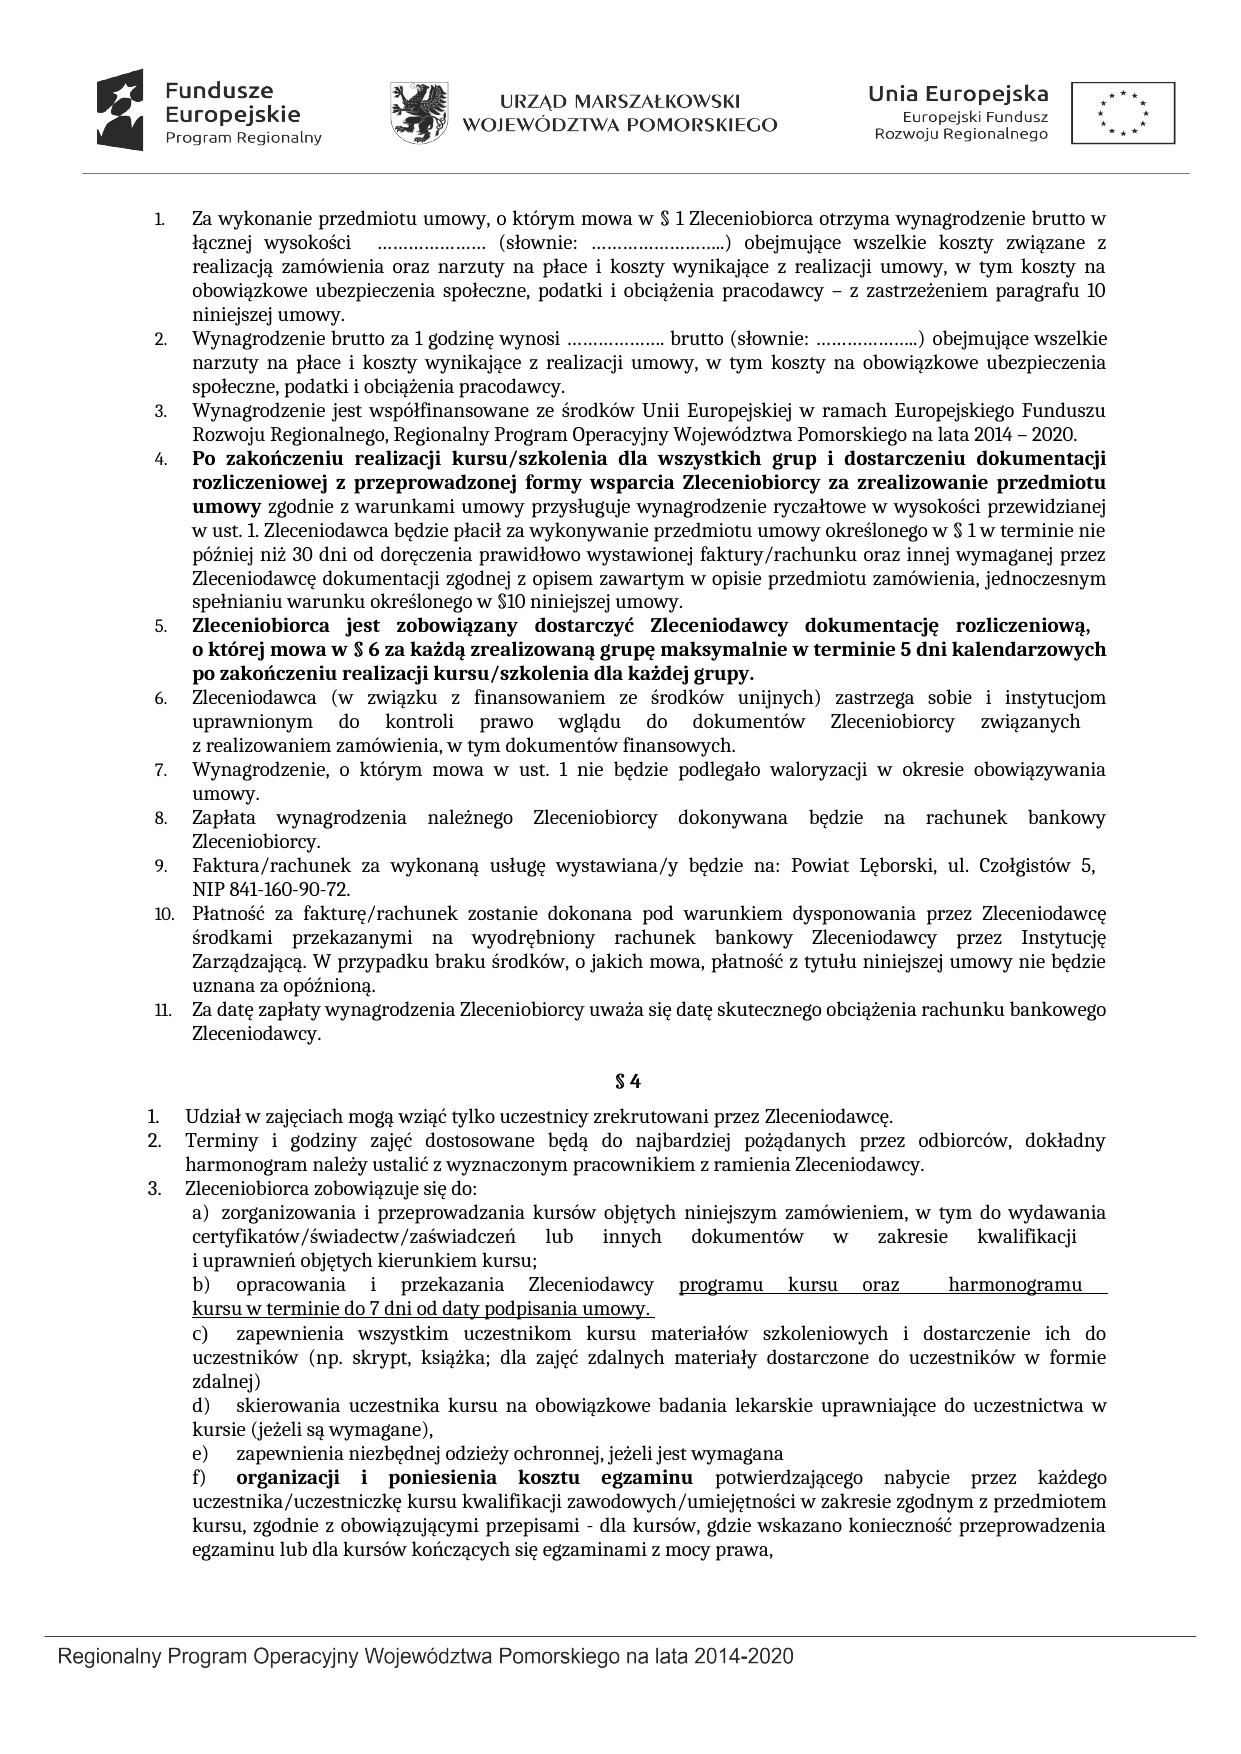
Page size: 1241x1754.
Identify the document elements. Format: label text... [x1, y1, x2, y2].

list opracowania i przekazania Zleceniodawcy programu kursu oraz harmonogramu kursu w terminie do 7 dni od daty podpisania umowy. [192, 1273, 1107, 1321]
picture [82, 68, 1190, 174]
list Zleceniodawca (w związku z finansowaniem ze środków unijnych) zastrzega sobie i instytucjom uprawnionym do kontroli prawo wglądu do dokumentów Zleceniobiorcy związanych z realizowaniem zamówienia, w tym dokumentów finansowych. [154, 686, 1107, 758]
list skierowania uczestnika kursu na obowiązkowe badania lekarskie uprawniające do uczestnictwa w kursie (jeżeli są wymagane), [192, 1393, 1107, 1441]
list Po zakończeniu realizacji kursu/szkolenia dla wszystkich grup i dostarczeniu dokumentacji rozliczeniowej z przeprowadzonej formy wsparcia Zleceniobiorcy za zrealizowanie przedmiotu umowy zgodnie z warunkami umowy przysługuje wynagrodzenie ryczałtowe w wysokości przewidzianej w ust. 1. Zleceniodawca będzie płacił za wykonywanie przedmiotu umowy określonego w § 1 w terminie nie później niż 30 dni od doręczenia prawidłowo wystawionej faktury/rachunku oraz innej wymaganej przez Zleceniodawcę dokumentacji zgodnej z opisem zawartym w opisie przedmiotu zamówienia, jednoczesnym spełnianiu warunku określonego w §10 niniejszej umowy. [154, 446, 1107, 614]
list Wynagrodzenie brutto za 1 godzinę wynosi ………………. brutto (słownie: ………………..) obejmujące wszelkie narzuty na płace i koszty wynikające z realizacji umowy, w tym koszty na obowiązkowe ubezpieczenia społeczne, podatki i obciążenia pracodawcy. [154, 327, 1107, 398]
list Faktura/rachunek za wykonaną usługę wystawiana/y będzie na: Powiat Lęborski, ul. Czołgistów 5, NIP 841-160-90-72. [154, 854, 1107, 902]
text § 4 [148, 1069, 1107, 1093]
list Terminy i godziny zajęć dostosowane będą do najbardziej pożądanych przez odbiorców, dokładny harmonogram należy ustalić z wyznaczonym pracownikiem z ramienia Zleceniodawcy. [148, 1129, 1107, 1177]
list Za wykonanie przedmiotu umowy, o którym mowa w § 1 Zleceniobiorca otrzyma wynagrodzenie brutto w łącznej wysokości ………………… (słownie: ……………………..) obejmujące wszelkie koszty związane z realizacją zamówienia oraz narzuty na płace i koszty wynikające z realizacji umowy, w tym koszty na obowiązkowe ubezpieczenia społeczne, podatki i obciążenia pracodawcy – z zastrzeżeniem paragrafu 10 niniejszej umowy. [154, 207, 1107, 327]
list organizacji i poniesienia kosztu egzaminu potwierdzającego nabycie przez każdego uczestnika/uczestniczkę kursu kwalifikacji zawodowych/umiejętności w zakresie zgodnym z przedmiotem kursu, zgodnie z obowiązującymi przepisami - dla kursów, gdzie wskazano konieczność przeprowadzenia egzaminu lub dla kursów kończących się egzaminami z mocy prawa, [192, 1465, 1107, 1561]
list zapewnienia niezbędnej odzieży ochronnej, jeżeli jest wymagana [192, 1441, 1107, 1465]
picture [44, 1636, 1197, 1668]
list zapewnienia wszystkim uczestnikom kursu materiałów szkoleniowych i dostarczenie ich do uczestników (np. skrypt, książka; dla zajęć zdalnych materiały dostarczone do uczestników w formie zdalnej) [192, 1321, 1107, 1393]
list Zleceniobiorca zobowiązuje się do: [148, 1177, 1107, 1201]
list zorganizowania i przeprowadzania kursów objętych niniejszym zamówieniem, w tym do wydawania certyfikatów/świadectw/zaświadczeń lub innych dokumentów w zakresie kwalifikacji i uprawnień objętych kierunkiem kursu; [192, 1201, 1107, 1273]
list Wynagrodzenie, o którym mowa w ust. 1 nie będzie podlegało waloryzacji w okresie obowiązywania umowy. [154, 758, 1107, 806]
list Zapłata wynagrodzenia należnego Zleceniobiorcy dokonywana będzie na rachunek bankowy Zleceniobiorcy. [154, 806, 1107, 854]
list Zleceniobiorca jest zobowiązany dostarczyć Zleceniodawcy dokumentację rozliczeniową, o której mowa w § 6 za każdą zrealizowaną grupę maksymalnie w terminie 5 dni kalendarzowych po zakończeniu realizacji kursu/szkolenia dla każdej grupy. [154, 614, 1107, 686]
list Płatność za fakturę/rachunek zostanie dokonana pod warunkiem dysponowania przez Zleceniodawcę środkami przekazanymi na wyodrębniony rachunek bankowy Zleceniodawcy przez Instytucję Zarządzającą. W przypadku braku środków, o jakich mowa, płatność z tytułu niniejszej umowy nie będzie uznana za opóźnioną. [154, 902, 1107, 997]
list Udział w zajęciach mogą wziąć tylko uczestnicy zrekrutowani przez Zleceniodawcę. [148, 1105, 1107, 1129]
list Wynagrodzenie jest współfinansowane ze środków Unii Europejskiej w ramach Europejskiego Funduszu Rozwoju Regionalnego, Regionalny Program Operacyjny Województwa Pomorskiego na lata 2014 – 2020. [154, 398, 1107, 446]
list Za datę zapłaty wynagrodzenia Zleceniobiorcy uważa się datę skutecznego obciążenia rachunku bankowego Zleceniodawcy. [154, 997, 1107, 1045]
